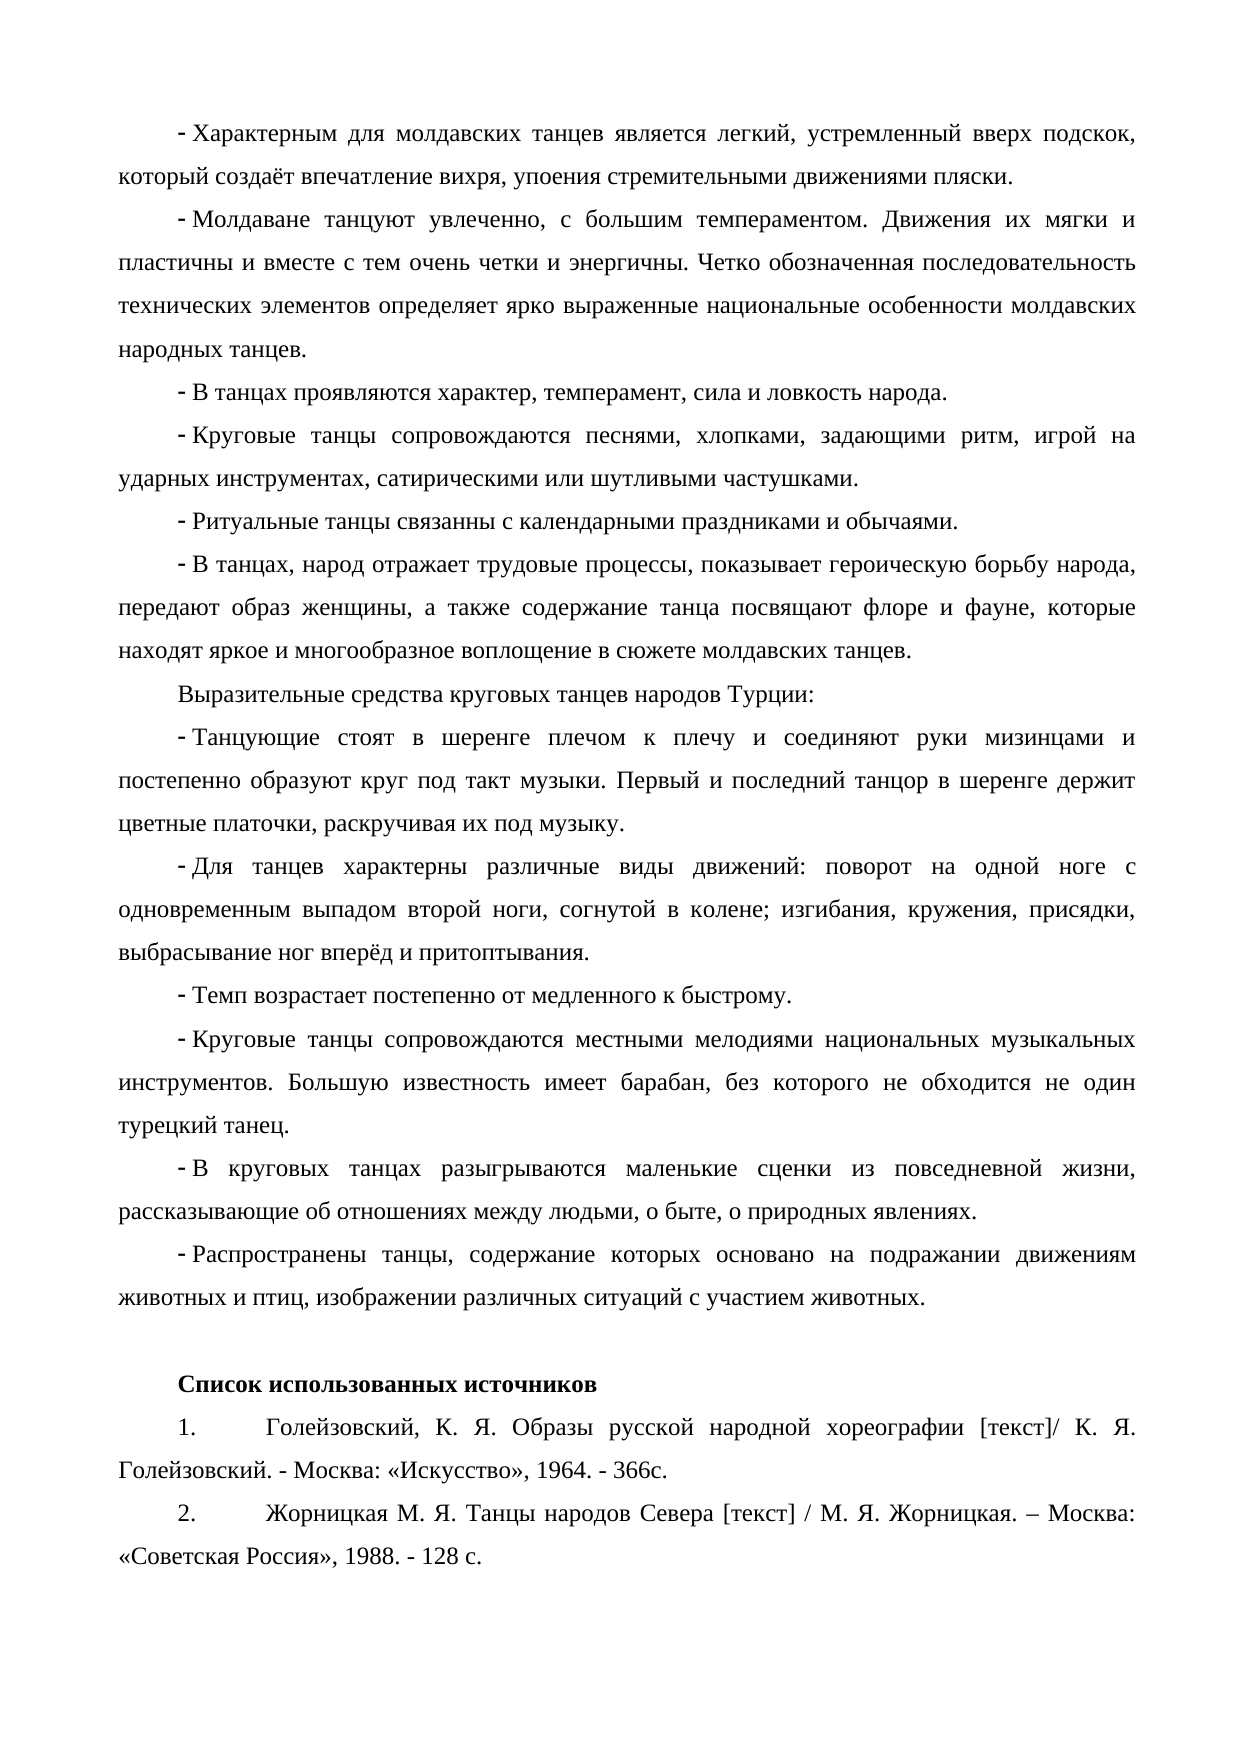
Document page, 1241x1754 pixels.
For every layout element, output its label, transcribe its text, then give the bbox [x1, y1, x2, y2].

list Жорницкая М. Я. Танцы народов Севера [текст] / М. Я. Жорницкая. – Москва: «Советская Россия», 1988. - 128 с. [118, 1498, 1137, 1570]
list Круговые танцы сопровождаются песнями, хлопками, задающими ритм, игрой на ударных инструментах, сатирическими или шутливыми частушками. [118, 420, 1137, 492]
list В круговых танцах разыгрываются маленькие сценки из повседневной жизни, рассказывающие об отношениях между людьми, о быте, о природных явлениях. [118, 1153, 1137, 1225]
list Круговые танцы сопровождаются местными мелодиями национальных музыкальных инструментов. Большую известность имеет барабан, без которого не обходится не один турецкий танец. [118, 1024, 1137, 1139]
list В танцах, народ отражает трудовые процессы, показывает героическую борьбу народа, передают образ женщины, а также содержание танца посвящают флоре и фауне, которые находят яркое и многообразное воплощение в сюжете молдавских танцев. [118, 549, 1137, 664]
list В танцах проявляются характер, темперамент, сила и ловкость народа. [118, 377, 1137, 406]
text Список использованных источников [118, 1369, 1137, 1397]
list Темп возрастает постепенно от медленного к быстрому. [118, 981, 1137, 1009]
list Голейзовский, К. Я. Образы русской народной хореографии [текст]/ К. Я. Голейзовский. - Москва: «Искусство», 1964. - 366с. [118, 1412, 1137, 1484]
list Танцующие стоят в шеренге плечом к плечу и соединяют руки мизинцами и постепенно образуют круг под такт музыки. Первый и последний танцор в шеренге держит цветные платочки, раскручивая их под музыку. [118, 722, 1137, 837]
list Молдаване танцуют увлеченно, с большим темпераментом. Движения их мягки и пластичны и вместе с тем очень четки и энергичны. Четко обозначенная последовательность технических элементов определяет ярко выраженные национальные особенности молдавских народных танцев. [118, 204, 1137, 362]
list Характерным для молдавских танцев является легкий, устремленный вверх подскок, который создаёт впечатление вихря, упоения стремительными движениями пляски. [118, 118, 1137, 190]
list Распространены танцы, содержание которых основано на подражании движениям животных и птиц, изображении различных ситуаций с участием животных. [118, 1239, 1137, 1311]
list Для танцев характерны различные виды движений: поворот на одной ноге с одновременным выпадом второй ноги, согнутой в колене; изгибания, кружения, присядки, выбрасывание ног вперёд и притоптывания. [118, 851, 1137, 966]
list Ритуальные танцы связанны с календарными праздниками и обычаями. [118, 506, 1137, 535]
text Выразительные средства круговых танцев народов Турции: [118, 679, 1137, 707]
